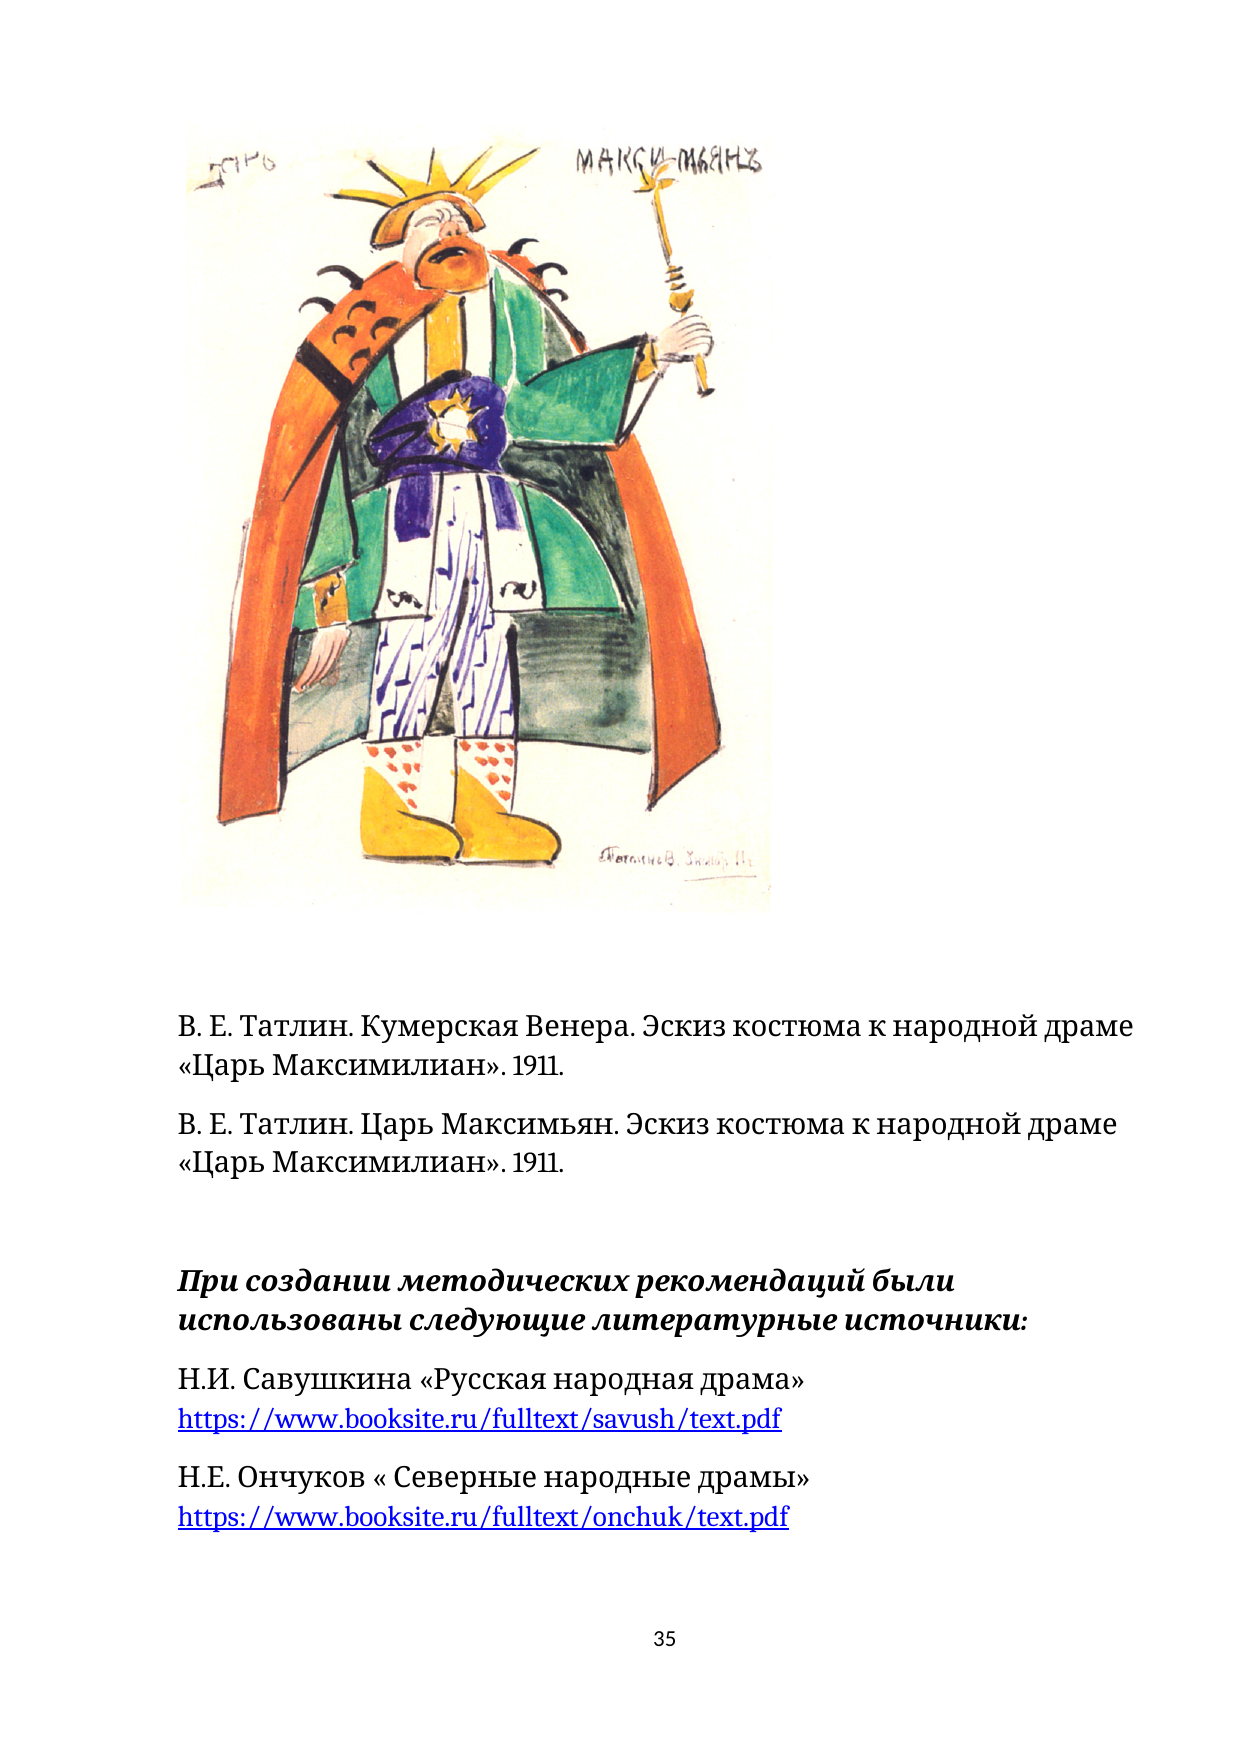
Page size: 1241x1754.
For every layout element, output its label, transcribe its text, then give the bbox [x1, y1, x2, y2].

text В. Е. Татлин. Царь Максимьян. Эскиз костюма к народной драме «Царь Максимилиан». 1911. [177, 1108, 1152, 1180]
picture [177, 118, 784, 926]
text Н.Е. Ончуков « Северные народные драмы» https://www.booksite.ru/fulltext/onchuk/text.pdf [177, 1461, 1152, 1533]
text В. Е. Татлин. Кумерская Венера. Эскиз костюма к народной драме «Царь Максимилиан». 1911. [177, 1010, 1152, 1082]
text Н.И. Савушкина «Русская народная драма» https://www.booksite.ru/fulltext/savush/text.pdf [177, 1363, 1152, 1435]
text При создании методических рекомендаций были использованы следующие литературные источники: [177, 1265, 1152, 1337]
